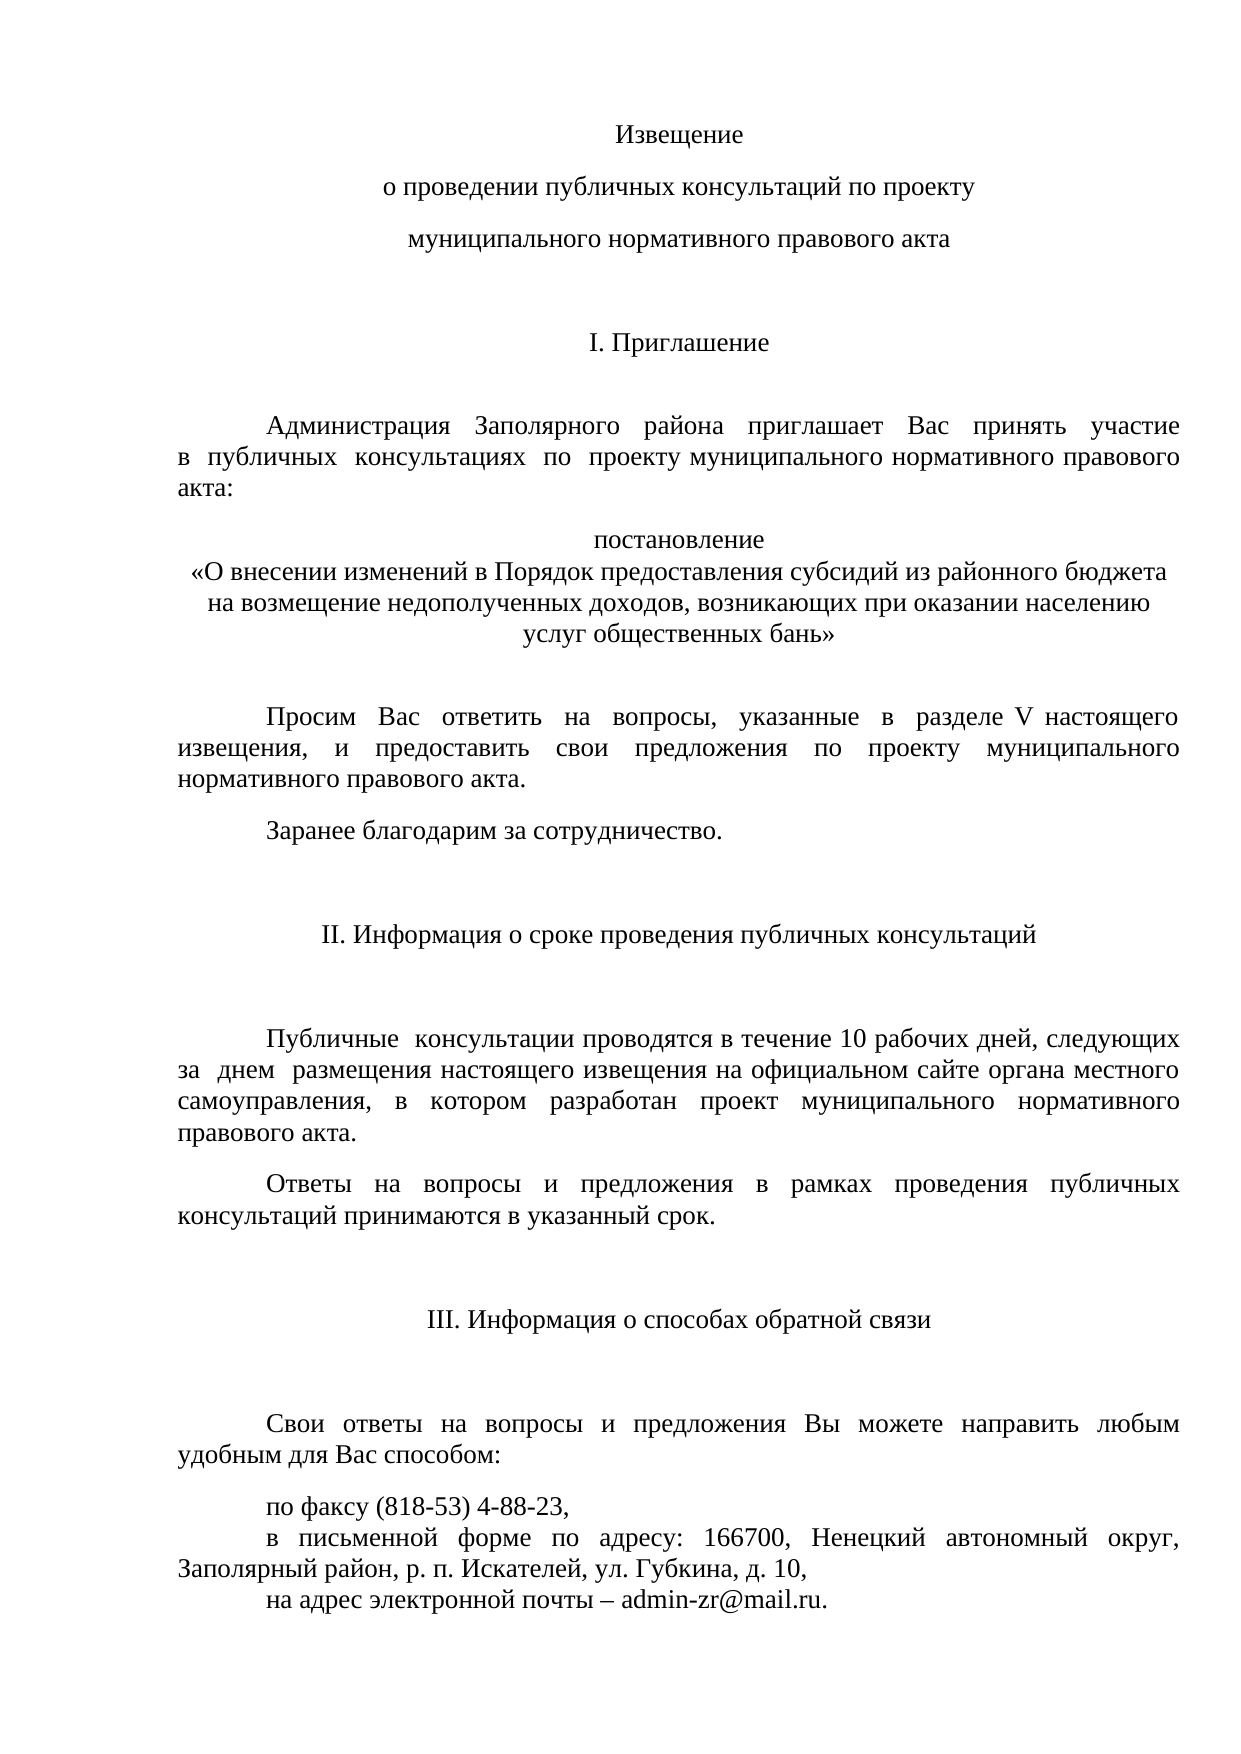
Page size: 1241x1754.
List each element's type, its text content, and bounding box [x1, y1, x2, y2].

text в письменной форме по адресу: 166700, Ненецкий автономный округ, Заполярный район, р. п. Искателей, ул. Губкина, д. 10, [177, 1521, 1181, 1583]
text III. Информация о способах обратной связи [177, 1303, 1181, 1334]
list I. Приглашение [177, 326, 1181, 357]
text Извещение [177, 118, 1181, 149]
text Публичные консультации проводятся в течение 10 рабочих дней, следующих за днем размещения настоящего извещения на официальном сайте органа местного самоуправления, в котором разработан проект муниципального нормативного правового акта. [177, 1022, 1181, 1147]
text Свои ответы на вопросы и предложения Вы можете направить любым удобным для Вас способом: [177, 1407, 1181, 1469]
text Просим Вас ответить на вопросы, указанные в разделе V настоящего извещения, и предоставить свои предложения по проекту муниципального нормативного правового акта. [177, 700, 1181, 793]
text Заранее благодарим за сотрудничество. [177, 814, 1181, 845]
text Администрация Заполярного района приглашает Вас принять участие в публичных консультациях по проекту муниципального нормативного правового акта: [177, 409, 1181, 503]
text постановление [177, 523, 1181, 554]
text II. Информация о сроке проведения публичных консультаций [177, 918, 1181, 949]
text о проведении публичных консультаций по проекту [177, 170, 1181, 201]
text «О внесении изменений в Порядок предоставления субсидий из районного бюджета на возмещение недополученных доходов, возникающих при оказании населению услуг общественных бань» [177, 554, 1181, 648]
text по факсу (818-53) 4-88-23, [177, 1490, 1181, 1521]
text Ответы на вопросы и предложения в рамках проведения публичных консультаций принимаются в указанный срок. [177, 1168, 1181, 1230]
text муниципального нормативного правового акта [177, 222, 1181, 253]
text на адрес электронной почты – admin-zr@mail.ru. [177, 1583, 1181, 1614]
